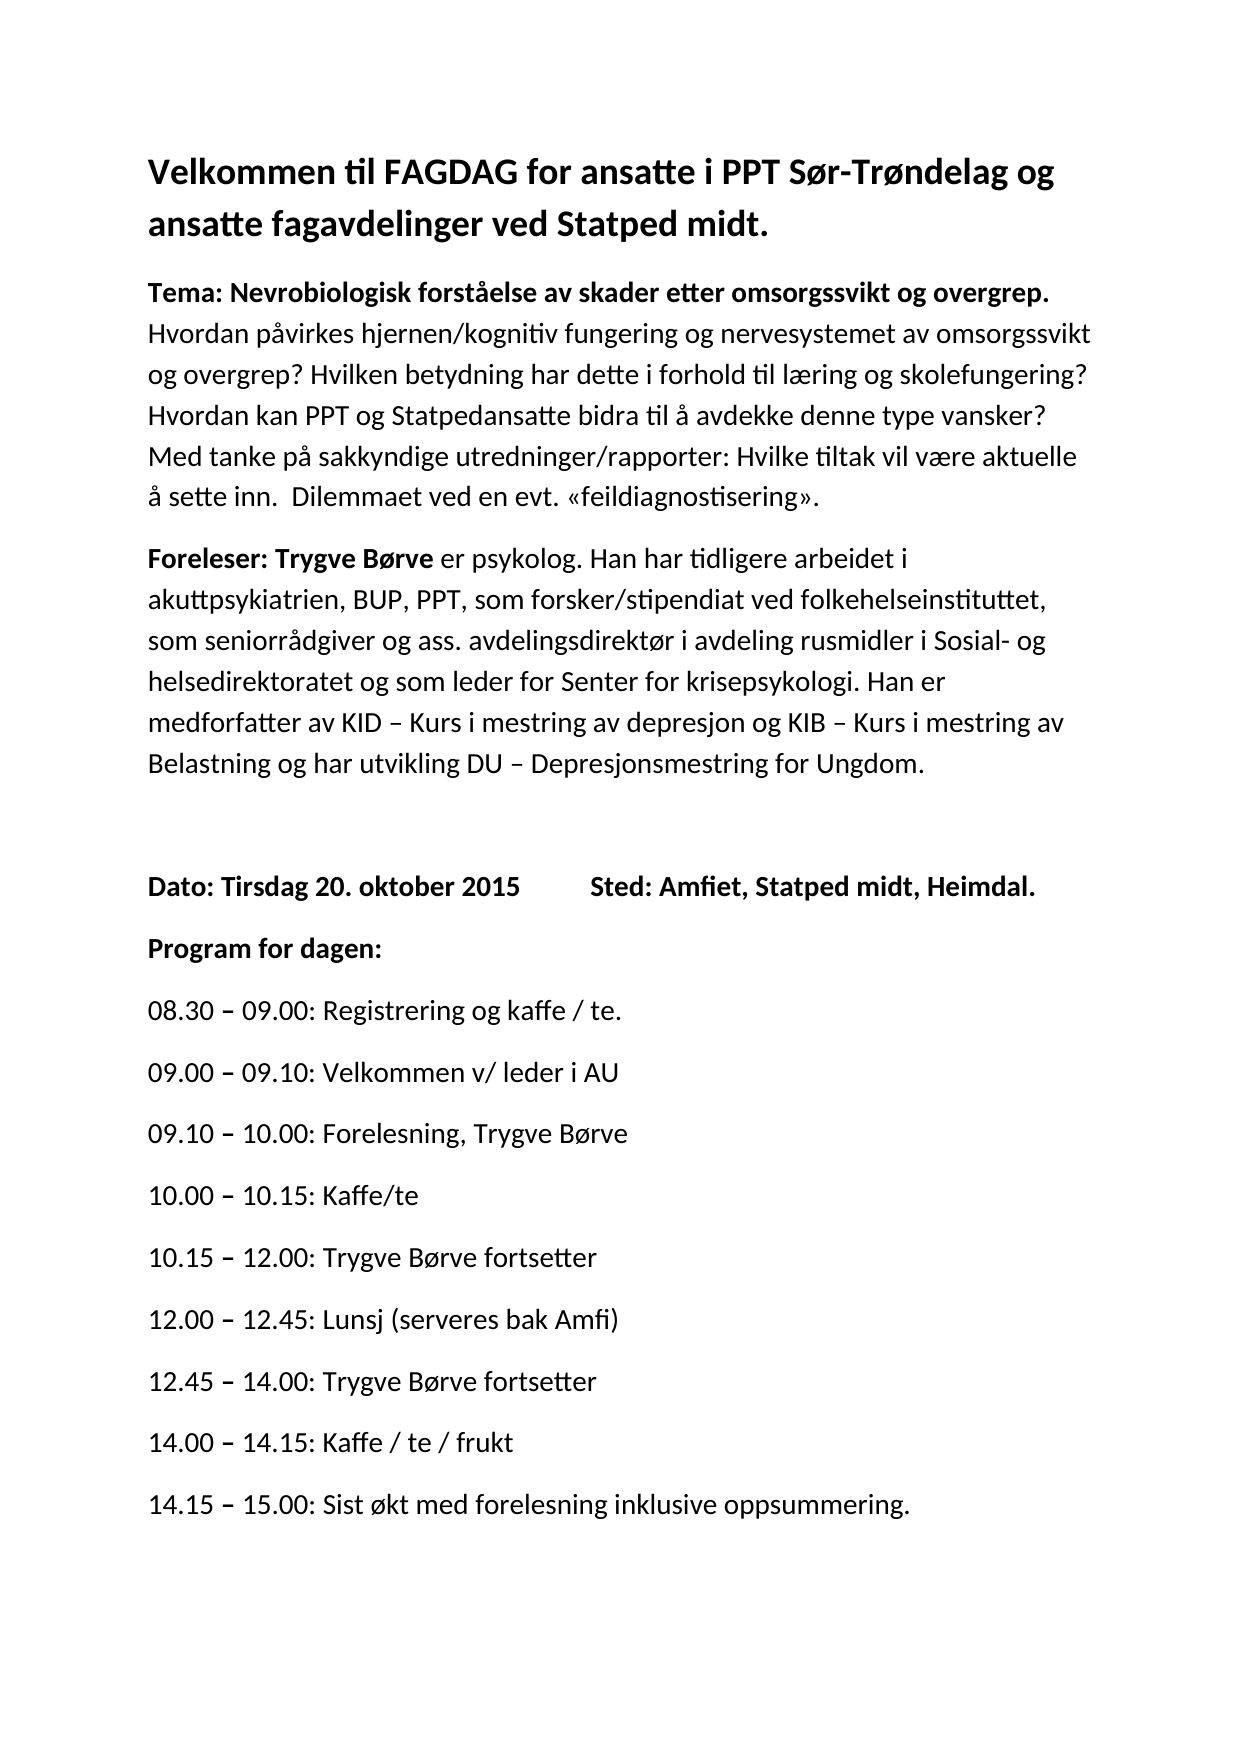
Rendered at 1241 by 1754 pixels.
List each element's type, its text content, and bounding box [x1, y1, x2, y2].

text 14.00 – 14.15: Kaffe / te / frukt [148, 1424, 1093, 1460]
text 10.00 – 10.15: Kaffe/te [148, 1177, 1093, 1213]
text 09.10 – 10.00: Forelesning, Trygve Børve [148, 1116, 1093, 1151]
text 12.45 – 14.00: Trygve Børve fortsetter [148, 1363, 1093, 1398]
text 14.15 – 15.00: Sist økt med forelesning inklusive oppsummering. [148, 1486, 1093, 1522]
text 08.30 – 09.00: Registrering og kaffe / te. [148, 992, 1093, 1028]
text Dato: Tirsdag 20. oktober 2015 Sted: Amfiet, Statped midt, Heimdal. [148, 868, 1093, 904]
text Velkommen til FAGDAG for ansatte i PPT Sør-Trøndelag og ansatte fagavdelinger ved Statped midt. [148, 148, 1093, 246]
text Tema: Nevrobiologisk forståelse av skader etter omsorgssvikt og overgrep. Hvordan påvirkes hjernen/kognitiv fungering og nervesystemet av omsorgssvikt og overgrep? Hvilken betydning har dette i forhold til læring og skolefungering? Hvordan kan PPT og Statpedansatte bidra til å avdekke denne type vansker? Med tanke på sakkyndige utredninger/rapporter: Hvilke tiltak vil være aktuelle å sette inn. Dilemmaet ved en evt. «feildiagnostisering». [148, 274, 1093, 514]
text 10.15 – 12.00: Trygve Børve fortsetter [148, 1239, 1093, 1275]
text 09.00 – 09.10: Velkommen v/ leder i AU [148, 1054, 1093, 1089]
text Foreleser: Trygve Børve er psykolog. Han har tidligere arbeidet i akuttpsykiatrien, BUP, PPT, som forsker/stipendiat ved folkehelseinstituttet, som seniorrådgiver og ass. avdelingsdirektør i avdeling rusmidler i Sosial- og helsedirektoratet og som leder for Senter for krisepsykologi. Han er medforfatter av KID – Kurs i mestring av depresjon og KIB – Kurs i mestring av Belastning og har utvikling DU – Depresjonsmestring for Ungdom. [148, 540, 1093, 781]
text Program for dagen: [148, 930, 1093, 966]
text 12.00 – 12.45: Lunsj (serveres bak Amfi) [148, 1301, 1093, 1337]
